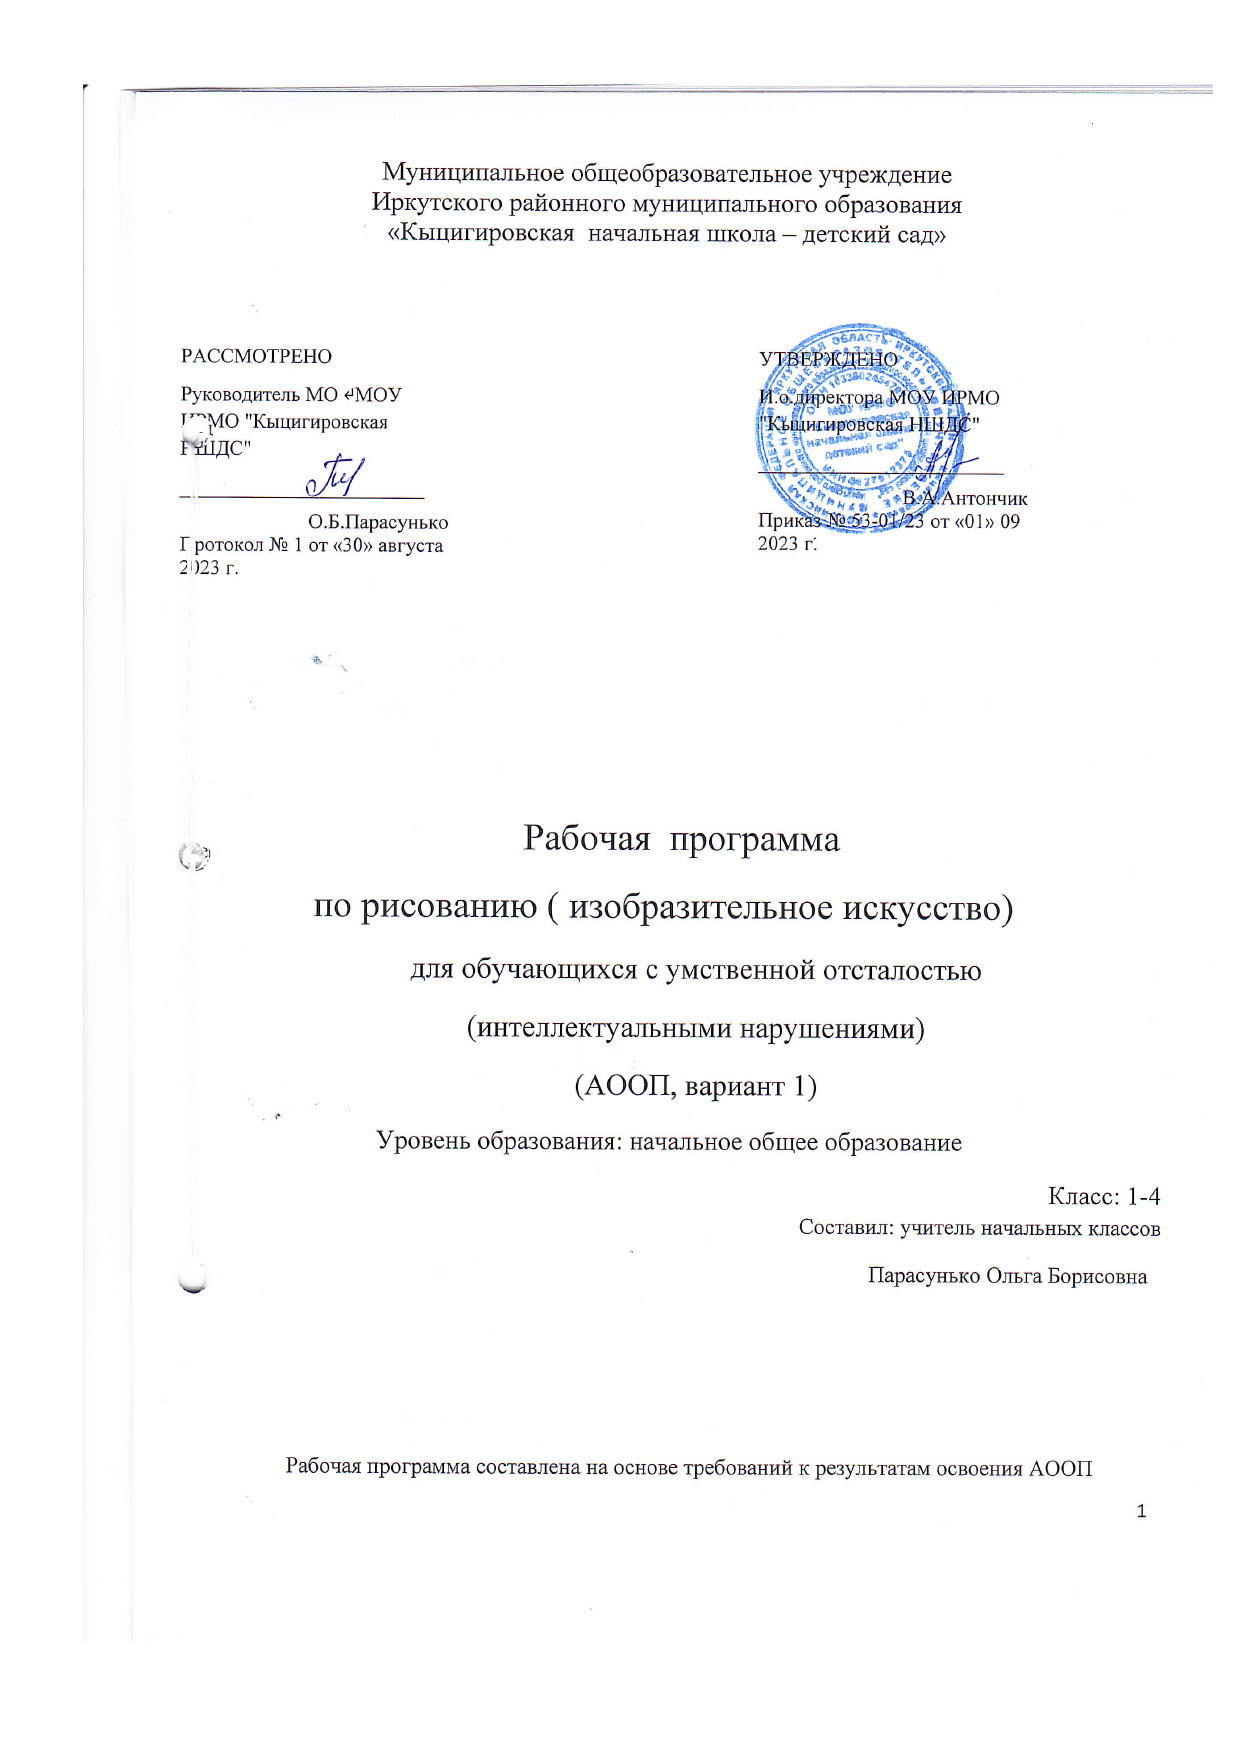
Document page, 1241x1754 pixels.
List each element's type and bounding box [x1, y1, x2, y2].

picture [75, 74, 1213, 1641]
